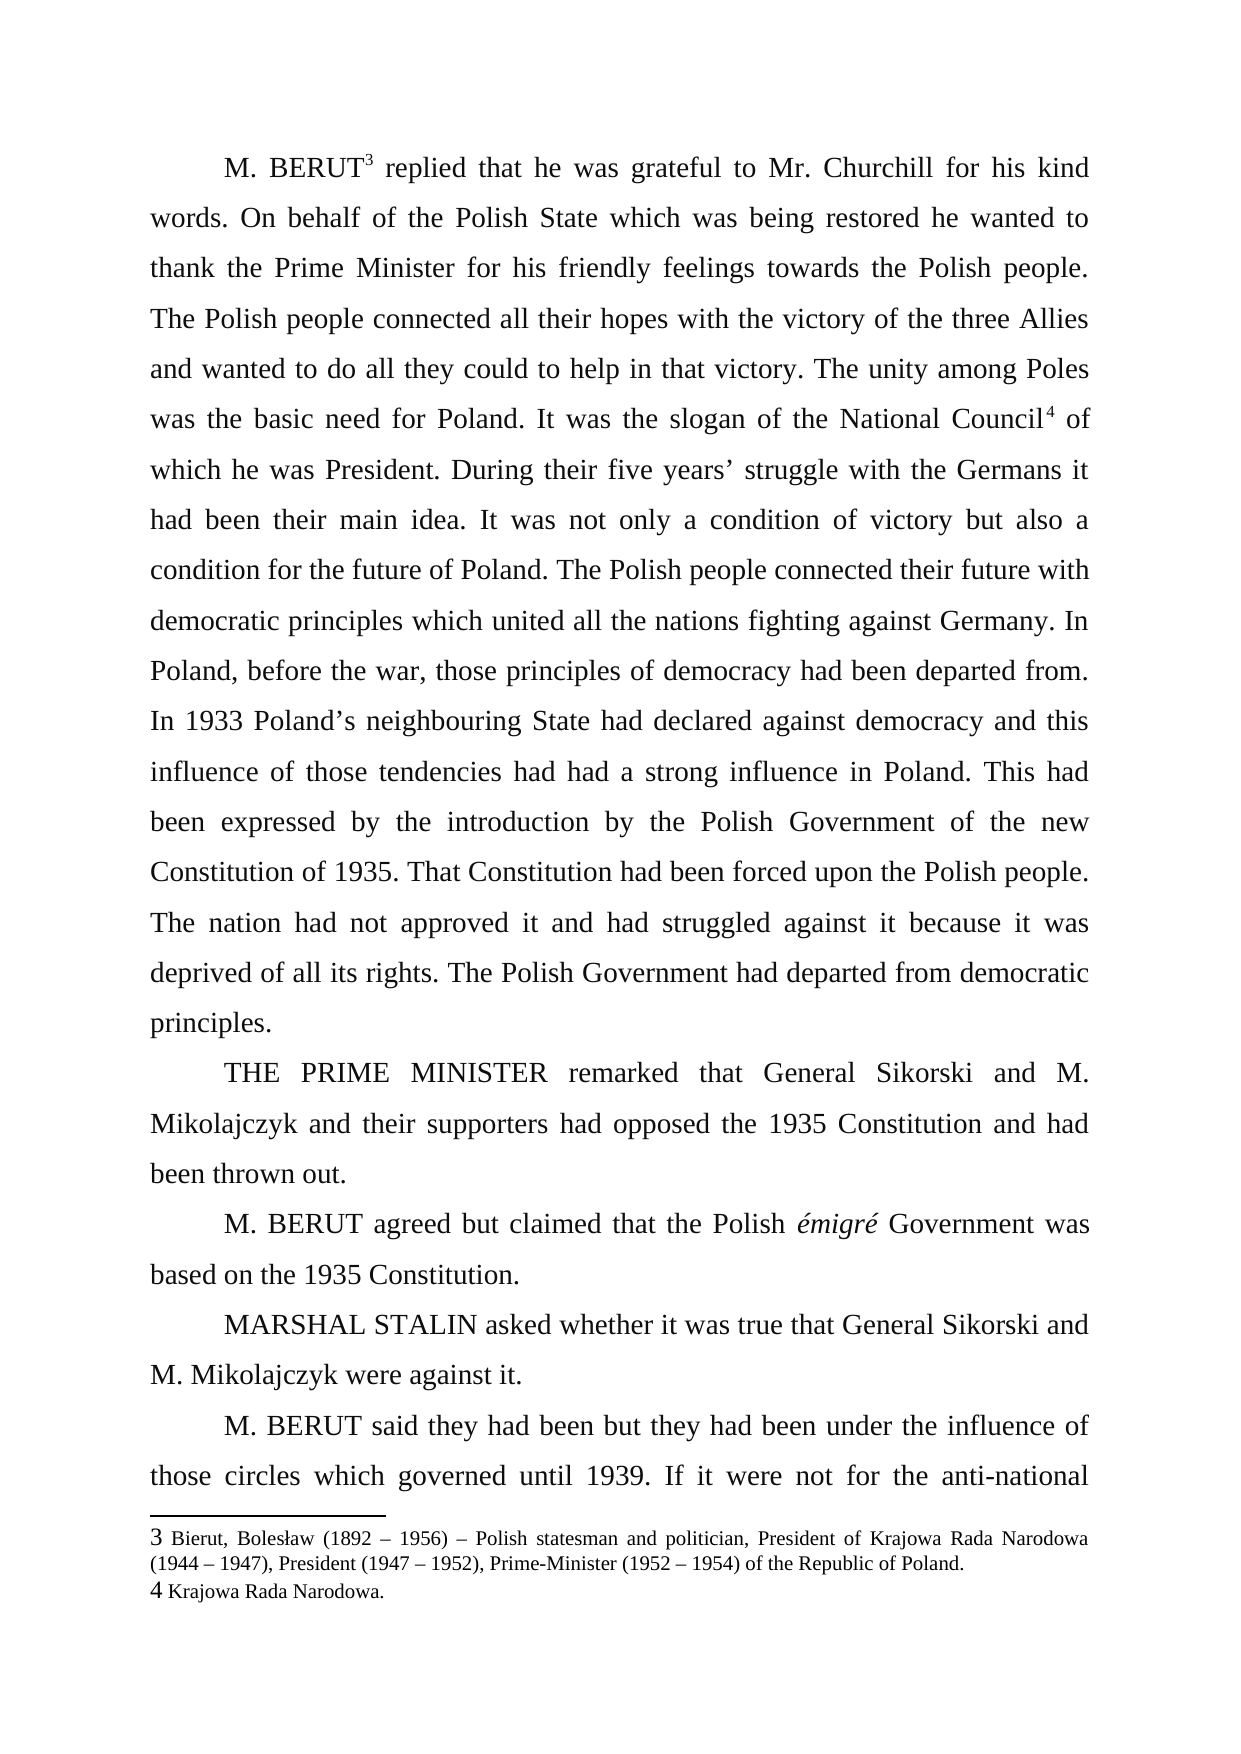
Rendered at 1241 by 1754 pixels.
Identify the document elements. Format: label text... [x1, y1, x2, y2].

text MARSHAL STALIN asked whether it was true that General Sikorski and M. Mikolajczyk were against it. [150, 1307, 1090, 1391]
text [150, 1408, 1090, 1492]
text THE PRIME MINISTER remarked that General Sikorski and M. Mikolajczyk and their supporters had opposed the 1935 Constitution and had been thrown out. [150, 1056, 1090, 1190]
text M. BERUT replied that he was grateful to Mr. Churchill for his kind words. On behalf of the Polish State which was being restored he wanted to thank the Prime Minister for his friendly feelings towards the Polish people. The Polish people connected all their hopes with the victory of the three Allies and wanted to do all they could to help in that victory. The unity among Poles was the basic need for Poland. It was the slogan of the National Council of which he was President. During their five years’ struggle with the Germans it had been their main idea. It was not only a condition of victory but also a condition for the future of Poland. The Polish people connected their future with democratic principles which united all the nations fighting against Germany. In Poland, before the war, those principles of democracy had been departed from. In 1933 Poland’s neighbouring State had declared against democracy and this influence of those tendencies had had a strong influence in Poland. This had been expressed by the introduction by the Polish Government of the new Constitution of 1935. That Constitution had been forced upon the Polish people. The nation had not approved it and had struggled against it because it was deprived of all its rights. The Polish Government had departed from democratic principles. [150, 150, 1090, 1039]
text M. BERUT agreed but claimed that the Polish émigré Government was based on the 1935 Constitution. [150, 1207, 1090, 1290]
